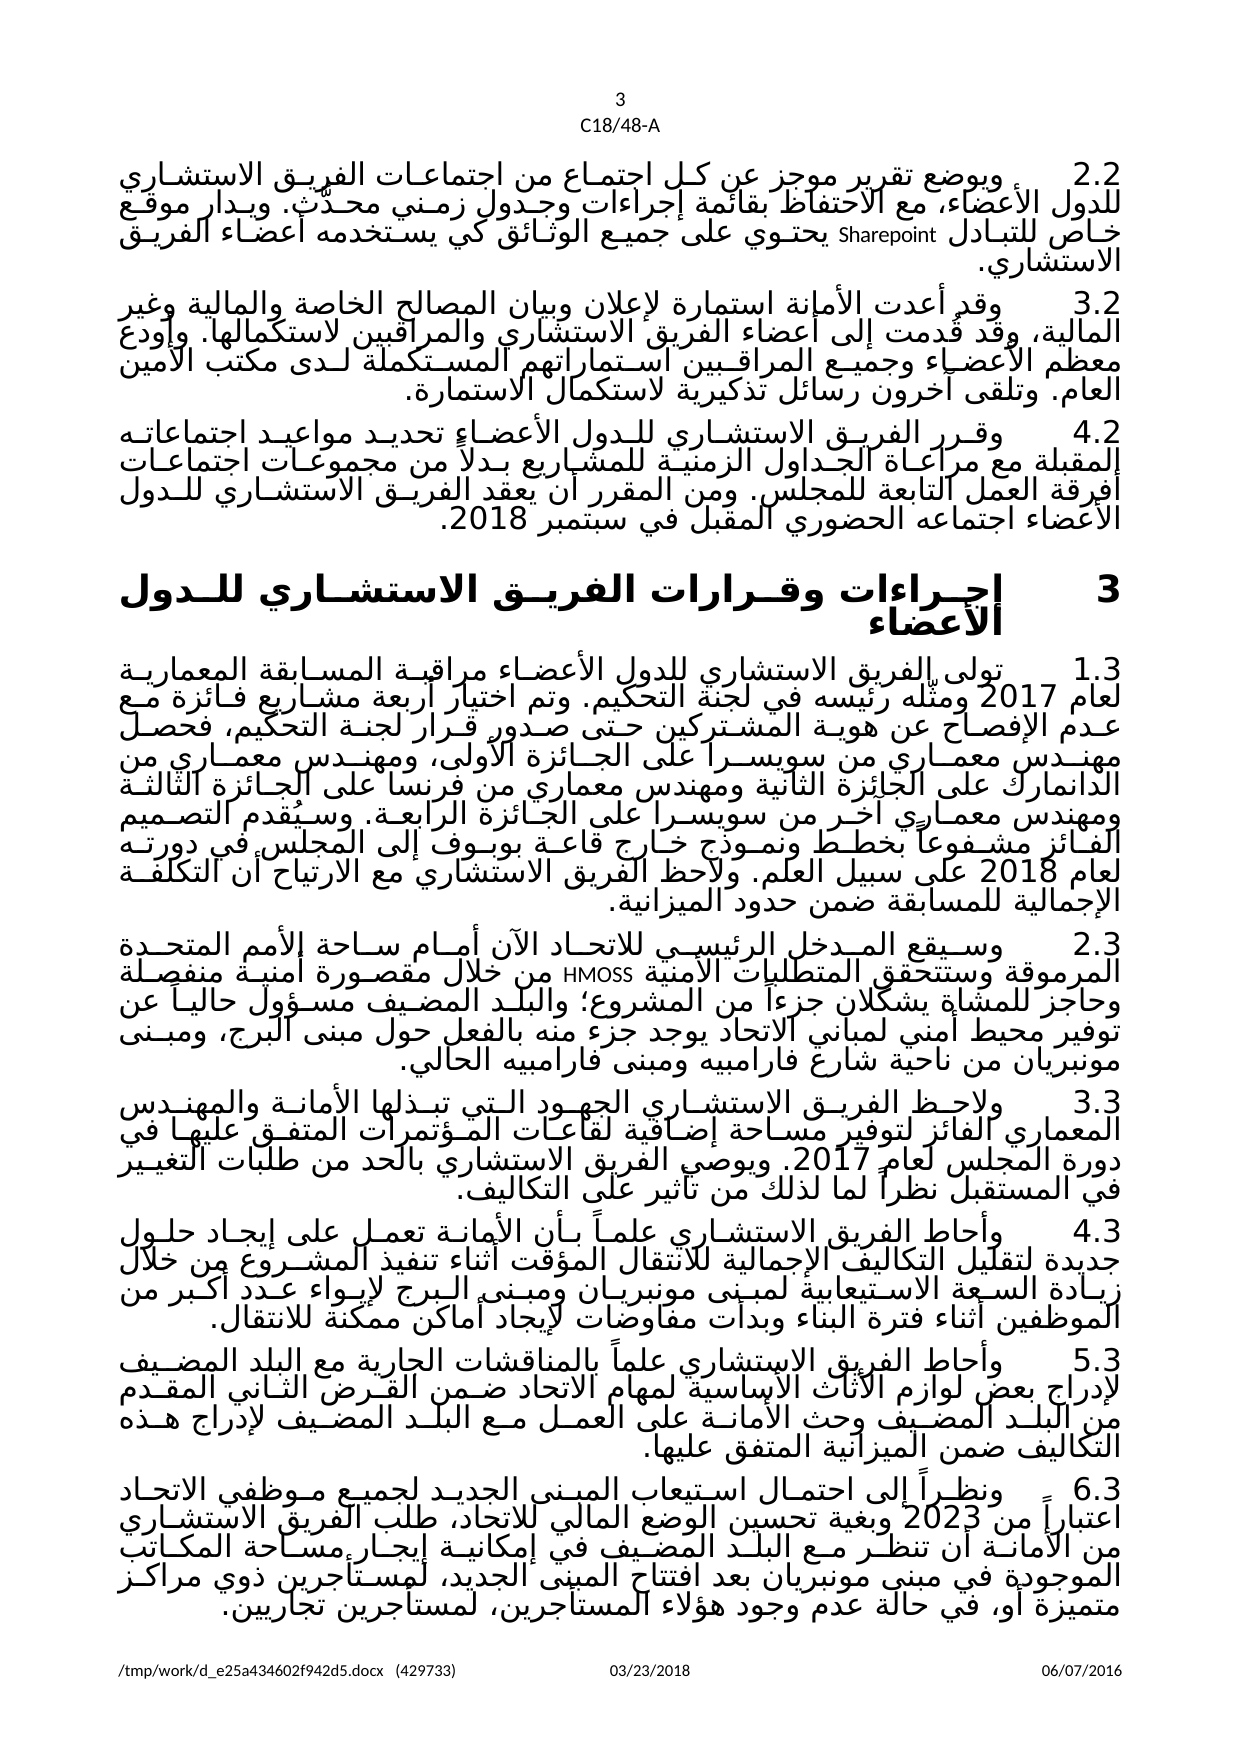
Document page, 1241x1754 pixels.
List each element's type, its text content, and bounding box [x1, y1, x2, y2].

text 3.3 ولاحظ الفريق الاستشاري الجهود التي تبذلها الأمانة والمهندس المعماري الفائز لتوفير مساحة إضافية لقاعات المؤتمرات المتفق عليها في دورة المجلس لعام 2017. ويوصي الفريق الاستشاري بالحد من طلبات التغيير في المستقبل نظراً لما لذلك من تأثير على التكاليف. [118, 1090, 1122, 1206]
text 2.2 ويوضع تقرير موجز عن كل اجتماع من اجتماعات الفريق الاستشاري للدول الأعضاء، مع الاحتفاظ بقائمة إجراءات وجدول زمني محدَّث. ويدار موقع خاص للتبادل Sharepoint يحتوي على جميع الوثائق كي يستخدمه أعضاء الفريق الاستشاري. [118, 162, 1122, 279]
text 6.3 ونظراً إلى احتمال استيعاب المبنى الجديد لجميع موظفي الاتحاد اعتباراً من 2023 وبغية تحسين الوضع المالي للاتحاد، طلب الفريق الاستشاري من الأمانة أن تنظر مع البلد المضيف في إمكانية إيجار مساحة المكاتب الموجودة في مبنى مونبريان بعد افتتاح المبنى الجديد، لمستأجرين ذوي مراكز متميزة أو، في حالة عدم وجود هؤلاء المستأجرين، لمستأجرين تجاريين. [118, 1477, 1122, 1623]
text 4.2 وقرر الفريق الاستشاري للدول الأعضاء تحديد مواعيد اجتماعاته المقبلة مع مراعاة الجداول الزمنية للمشاريع بدلاً من مجموعات اجتماعات أفرقة العمل التابعة للمجلس. ومن المقرر أن يعقد الفريق الاستشاري للدول الأعضاء اجتماعه الحضوري المقبل في سبتمبر 2018. [118, 420, 1122, 537]
text 2.3 وسيقع المدخل الرئيسي للاتحاد الآن أمام ساحة الأمم المتحدة المرموقة وستتحقق المتطلبات الأمنية HMOSS من خلال مقصورة أمنية منفصلة وحاجز للمشاة يشكلان جزءاً من المشروع؛ والبلد المضيف مسؤول حالياً عن توفير محيط أمني لمباني الاتحاد يوجد جزء منه بالفعل حول مبنى البرج، ومبنى مونبريان من ناحية شارع فارامبيه ومبنى فارامبيه الحالي. [118, 932, 1122, 1077]
text 4.3 وأحاط الفريق الاستشاري علماً بأن الأمانة تعمل على إيجاد حلول جديدة لتقليل التكاليف الإجمالية للانتقال المؤقت أثناء تنفيذ المشروع من خلال زيادة السعة الاستيعابية لمبنى مونبريان ومبنى البرج لإيواء عدد أكبر من الموظفين أثناء فترة البناء وبدأت مفاوضات لإيجاد أماكن ممكنة للانتقال. [118, 1219, 1122, 1336]
subtitle 3 إجراءات وقرارات الفريق الاستشاري للدول الأعضاء [118, 574, 1122, 644]
text 3.2 وقد أعدت الأمانة استمارة لإعلان وبيان المصالح الخاصة والمالية وغير المالية، وقد قُدمت إلى أعضاء الفريق الاستشاري والمراقبين لاستكمالها. وأودع معظم الأعضاء وجميع المراقبين استماراتهم المستكملة لدى مكتب الأمين العام. وتلقى آخرون رسائل تذكيرية لاستكمال الاستمارة. [118, 291, 1122, 408]
text 1.3 تولى الفريق الاستشاري للدول الأعضاء مراقبة المسابقة المعمارية لعام 2017 ومثّله رئيسه في لجنة التحكيم. وتم اختيار أربعة مشاريع فائزة مع عدم الإفصاح عن هوية المشتركين حتى صدور قرار لجنة التحكيم، فحصل مهندس معماري من سويسرا على الجائزة الأولى، ومهندس معماري من الدانمارك على الجائزة الثانية ومهندس معماري من فرنسا على الجائزة الثالثة ومهندس معماري آخر من سويسرا على الجائزة الرابعة. وسيُقدم التصميم الفائز مشفوعاً بخطط ونموذج خارج قاعة بوبوف إلى المجلس في دورته لعام 2018 على سبيل العلم. ولاحظ الفريق الاستشاري مع الارتياح أن التكلفة الإجمالية للمسابقة ضمن حدود الميزانية. [118, 657, 1122, 919]
text 5.3 وأحاط الفريق الاستشاري علماً بالمناقشات الجارية مع البلد المضيف لإدراج بعض لوازم الأثاث الأساسية لمهام الاتحاد ضمن القرض الثاني المقدم من البلد المضيف وحث الأمانة على العمل مع البلد المضيف لإدراج هذه التكاليف ضمن الميزانية المتفق عليها. [118, 1348, 1122, 1464]
